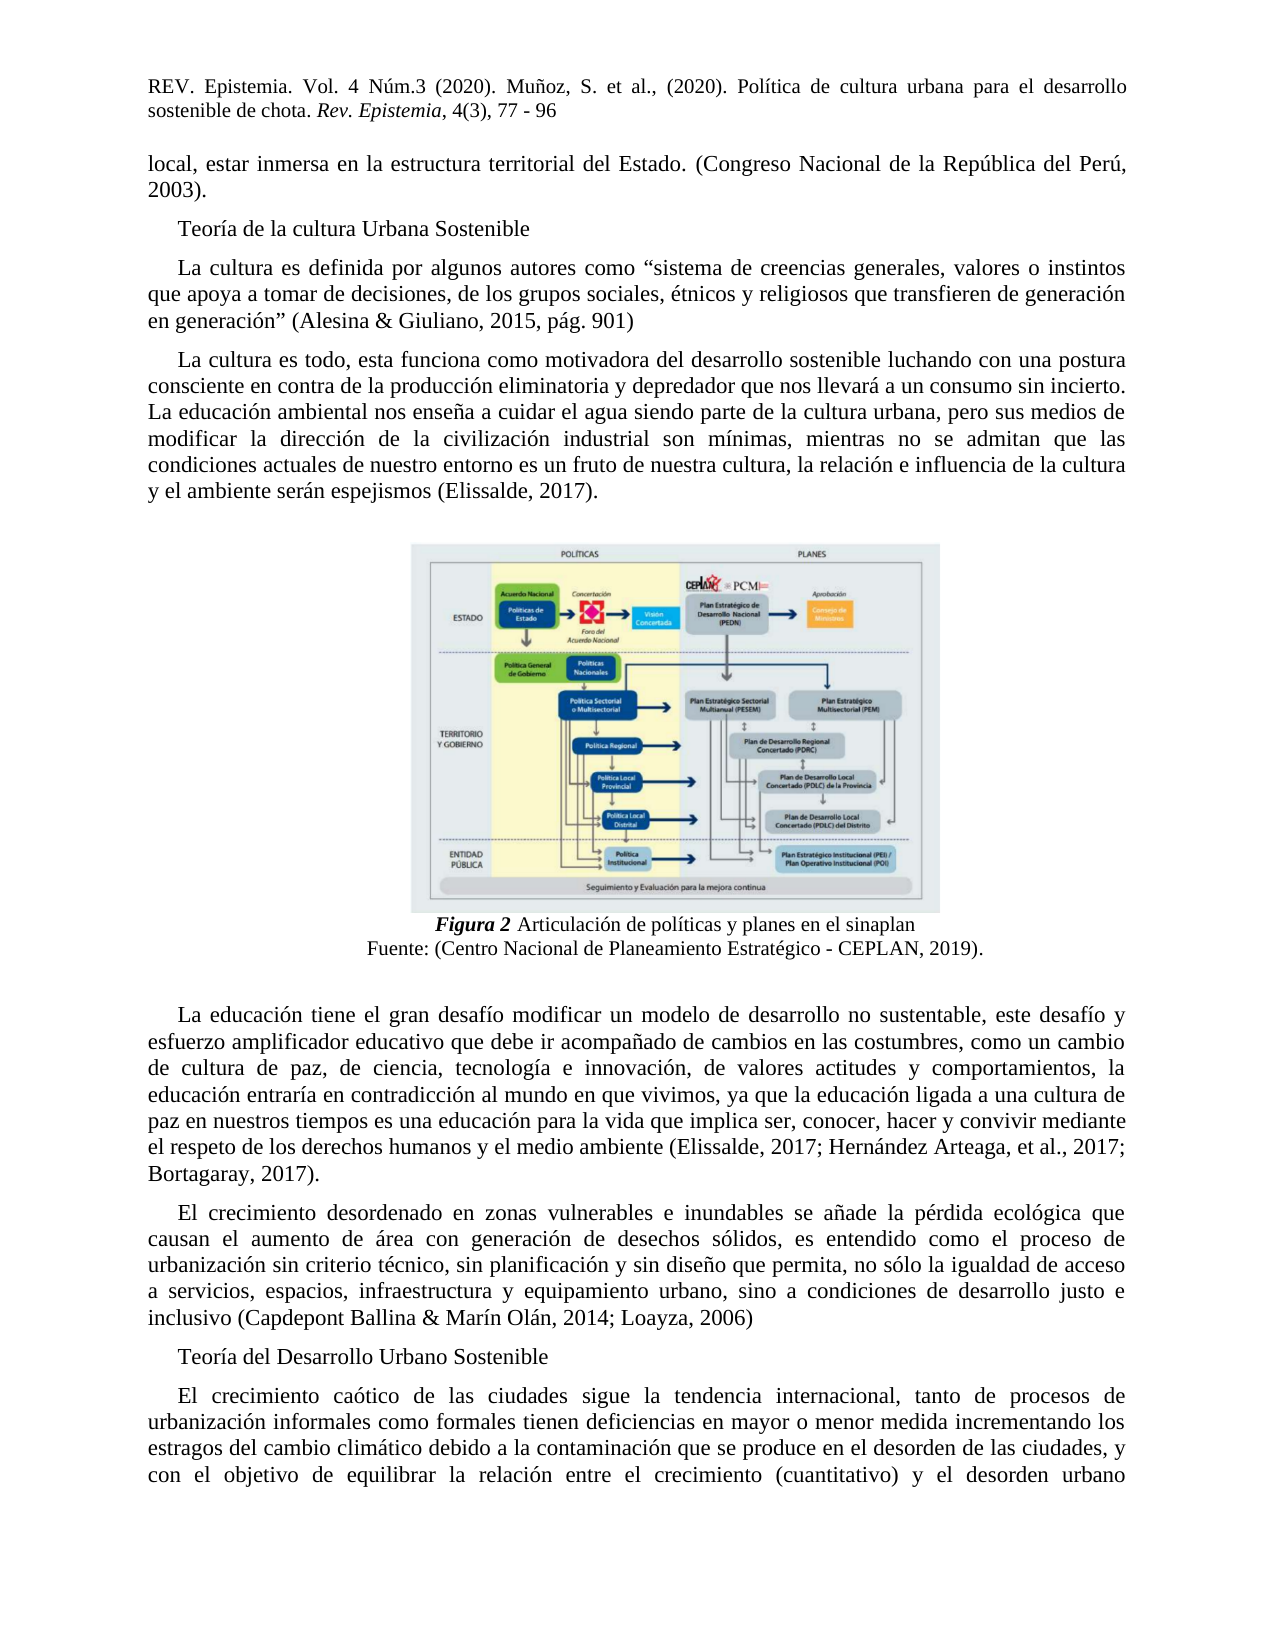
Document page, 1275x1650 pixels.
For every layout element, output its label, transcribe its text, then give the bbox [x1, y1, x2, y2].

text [148, 1382, 1127, 1487]
text La cultura es definida por algunos autores como “sistema de creencias generales, valores o instintos que apoya a tomar de decisiones, de los grupos sociales, étnicos y religiosos que transfieren de generación en generación” [148, 254, 1127, 333]
text La cultura es todo, esta funciona como motivadora del desarrollo sostenible luchando con una postura consciente en contra de la producción eliminatoria y depredador que nos llevará a un consumo sin incierto. La educación ambiental nos enseña a cuidar el agua siendo parte de la cultura urbana, pero sus medios de modificar la dirección de la civilización industrial son mínimas, mientras no se admitan que las condiciones actuales de nuestro entorno es un fruto de nuestra cultura, la relación e influencia de la cultura y el ambiente serán espejismos . [148, 346, 1127, 504]
text Figura 2 Articulación de políticas y planes en el sinaplan [223, 912, 1127, 936]
text Fuente: . [223, 936, 1127, 960]
text Teoría de la cultura Urbana Sostenible [148, 215, 1127, 242]
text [148, 150, 1127, 203]
text La educación tiene el gran desafío modificar un modelo de desarrollo no sustentable, este desafío y esfuerzo amplificador educativo que debe ir acompañado de cambios en las costumbres, como un cambio de cultura de paz, de ciencia, tecnología e innovación, de valores actitudes y comportamientos, la educación entraría en contradicción al mundo en que vivimos, ya que la educación ligada a una cultura de paz en nuestros tiempos es una educación para la vida que implica ser, conocer, hacer y convivir mediante el respeto de los derechos humanos y el medio ambiente (Elissalde, 2017; Hernández Arteaga, et al., 2017; Bortagaray, 2017). [148, 1002, 1127, 1186]
text El crecimiento desordenado en zonas vulnerables e inundables se añade la pérdida ecológica que causan el aumento de área con generación de desechos sólidos, es entendido como el proceso de urbanización sin criterio técnico, sin planificación y sin diseño que permita, no sólo la igualdad de acceso a servicios, espacios, infraestructura y equipamiento urbano, sino a condiciones de desarrollo justo e inclusivo (Capdepont Ballina & Marín Olán, 2014; Loayza, 2006) [148, 1198, 1127, 1330]
text Teoría del Desarrollo Urbano Sostenible [148, 1343, 1127, 1369]
picture [409, 542, 941, 913]
